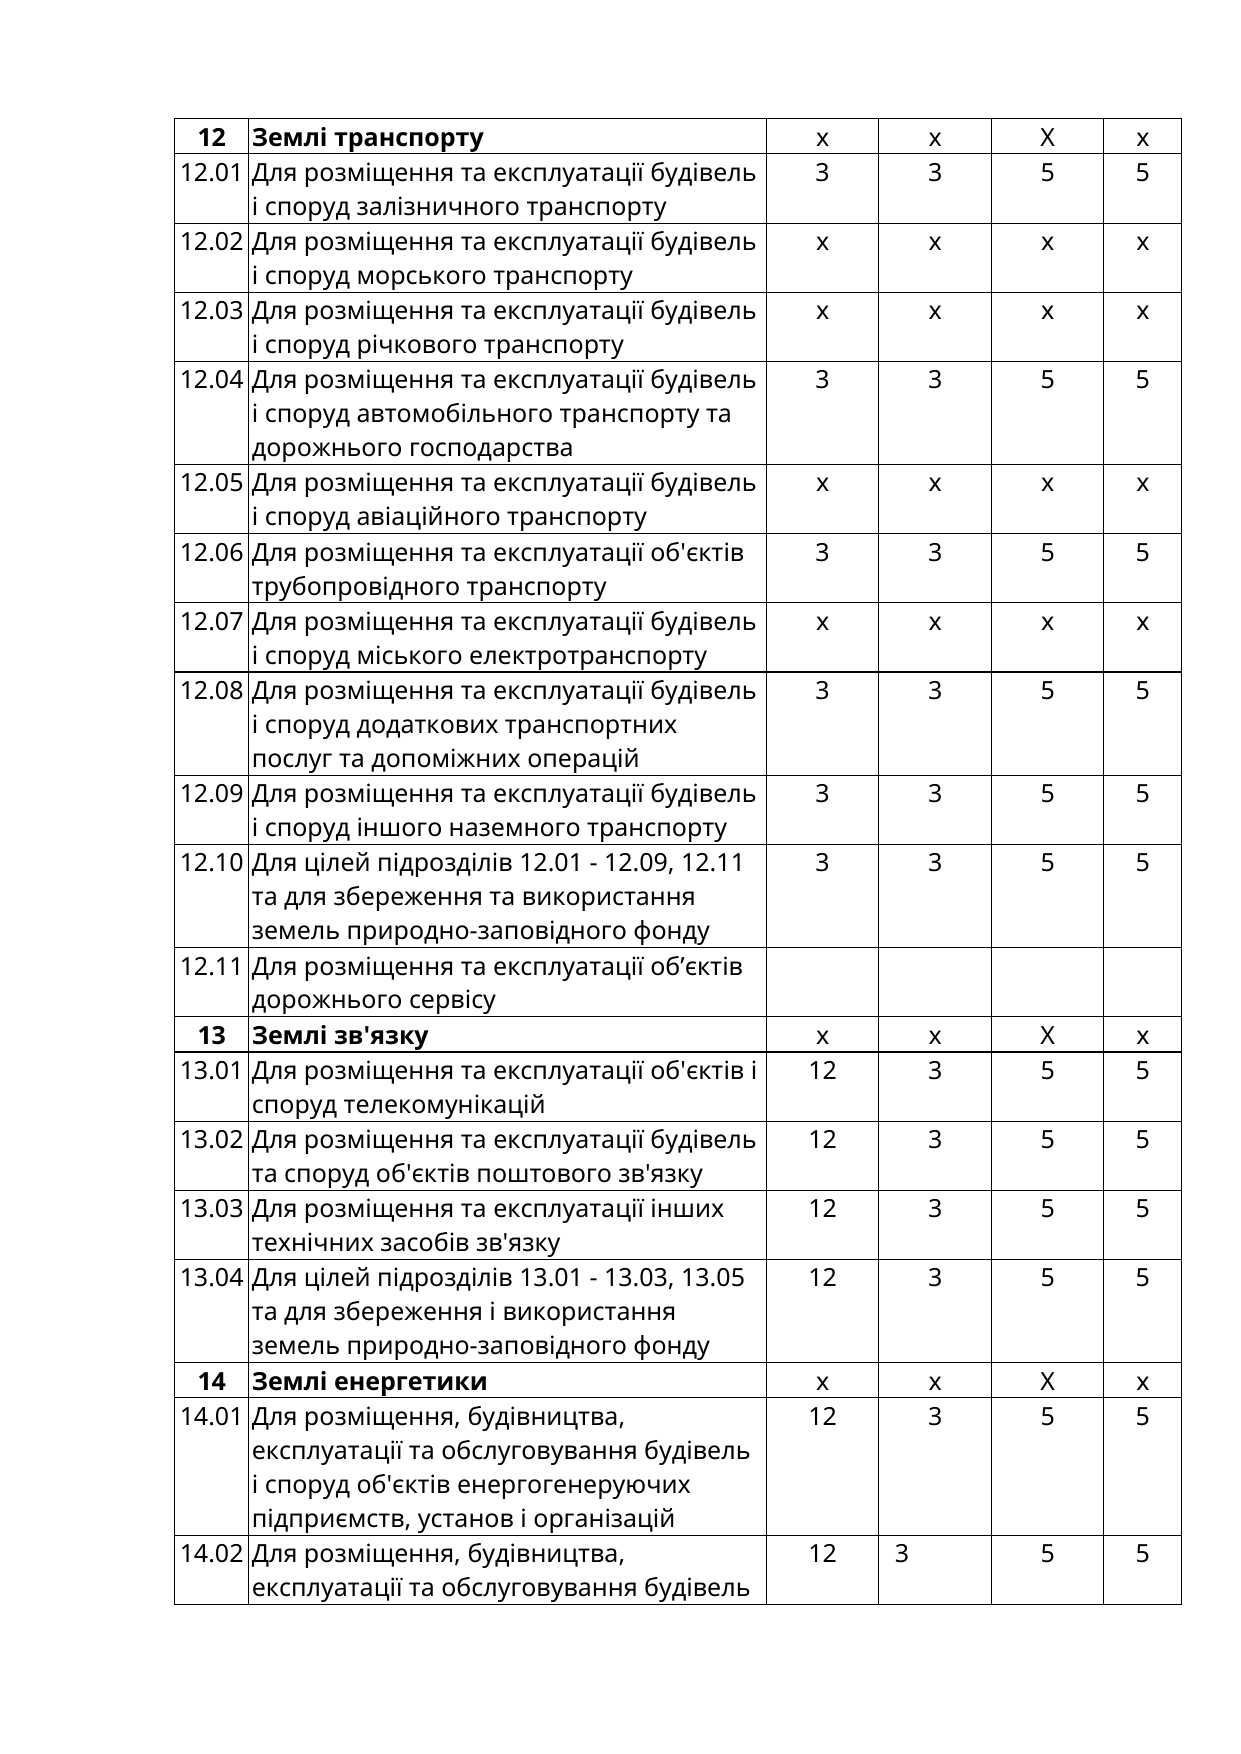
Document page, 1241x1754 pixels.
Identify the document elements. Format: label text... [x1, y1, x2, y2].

table_cell 5 [1104, 362, 1181, 464]
table_cell х [879, 119, 991, 153]
table_cell Для розміщення та експлуатації будівель і споруд авіаційного транспорту [249, 465, 766, 533]
table_cell х [879, 1017, 991, 1051]
table_cell 5 [1104, 1260, 1181, 1362]
table_cell 3 [767, 534, 878, 602]
table_cell 5 [1104, 1053, 1181, 1121]
table_cell х [1104, 1017, 1181, 1051]
table_cell 3 [767, 845, 878, 947]
table_cell х [767, 1363, 878, 1397]
table_cell х [992, 224, 1103, 292]
table_cell 12 [767, 1398, 878, 1534]
table_cell 12 [767, 1191, 878, 1259]
table_cell 3 [879, 673, 991, 775]
table_cell 12.11 [175, 948, 248, 1016]
table_cell х [879, 1363, 991, 1397]
table_cell х [1104, 465, 1181, 533]
table_cell х [767, 224, 878, 292]
table_cell 3 [879, 1260, 991, 1362]
table_cell 3 [879, 845, 991, 947]
table_cell 3 [879, 776, 991, 844]
table_cell х [1104, 603, 1181, 671]
table_cell 3 [879, 1191, 991, 1259]
table_cell 5 [1104, 1122, 1181, 1190]
table_cell х [992, 465, 1103, 533]
table_cell 12.01 [175, 154, 248, 222]
table_cell Для цілей підрозділів 13.01 - 13.03, 13.05 та для збереження і використання земель природно-заповідного фонду [249, 1260, 766, 1362]
table_cell 13.04 [175, 1260, 248, 1362]
table_cell 12.08 [175, 673, 248, 775]
table_cell Для розміщення та експлуатації будівель і споруд автомобільного транспорту та дорожнього господарства [249, 362, 766, 464]
table_cell 12.03 [175, 293, 248, 361]
table_cell 3 [879, 1122, 991, 1190]
table_cell 5 [992, 1053, 1103, 1121]
table_cell х [879, 293, 991, 361]
table_cell 12.06 [175, 534, 248, 602]
table_cell 5 [1104, 1398, 1181, 1534]
table_cell [1104, 948, 1181, 1016]
table_cell 5 [992, 1191, 1103, 1259]
table_cell х [992, 603, 1103, 671]
table_cell 3 [879, 154, 991, 222]
table_cell Для розміщення та експлуатації об'єктів трубопровідного транспорту [249, 534, 766, 602]
table_cell 13.03 [175, 1191, 248, 1259]
table_cell 14.02 [175, 1536, 248, 1604]
table_cell 5 [992, 362, 1103, 464]
table_cell 12.02 [175, 224, 248, 292]
table_cell 5 [992, 1398, 1103, 1534]
table_cell Для розміщення та експлуатації будівель і споруд міського електротранспорту [249, 603, 766, 671]
table_cell 13 [175, 1017, 248, 1051]
table_cell 12 [767, 1122, 878, 1190]
table_cell 3 [767, 776, 878, 844]
table_cell 3 [879, 1536, 991, 1604]
table_cell Для розміщення та експлуатації об’єктів дорожнього сервісу [249, 948, 766, 1016]
table_cell Для розміщення та експлуатації будівель і споруд додаткових транспортних послуг та допоміжних операцій [249, 673, 766, 775]
table_cell Для розміщення та експлуатації інших технічних засобів зв'язку [249, 1191, 766, 1259]
table_cell [879, 948, 991, 1016]
table_cell 5 [1104, 845, 1181, 947]
table_cell 12.05 [175, 465, 248, 533]
table_cell х [1104, 224, 1181, 292]
table_cell 5 [992, 673, 1103, 775]
table_cell 5 [992, 845, 1103, 947]
table_cell Для розміщення та експлуатації будівель і споруд морського транспорту [249, 224, 766, 292]
table_cell [767, 948, 878, 1016]
table_cell 12 [175, 119, 248, 153]
table_cell Землі зв'язку [249, 1017, 766, 1051]
table_cell Х [992, 1017, 1103, 1051]
table_cell 5 [1104, 154, 1181, 222]
table_cell 3 [767, 673, 878, 775]
table_cell Для розміщення та експлуатації об'єктів і споруд телекомунікацій [249, 1053, 766, 1121]
table_cell Для розміщення та експлуатації будівель і споруд річкового транспорту [249, 293, 766, 361]
table_cell Х [992, 1363, 1103, 1397]
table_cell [249, 1536, 766, 1604]
table_cell х [992, 293, 1103, 361]
table_cell 12.10 [175, 845, 248, 947]
table_cell 13.02 [175, 1122, 248, 1190]
table_cell 5 [992, 1536, 1103, 1604]
table_cell Землі транспорту [249, 119, 766, 153]
table_cell 12.07 [175, 603, 248, 671]
table_cell 12 [767, 1053, 878, 1121]
table_cell х [767, 1017, 878, 1051]
table_cell 3 [879, 1053, 991, 1121]
table_cell 14 [175, 1363, 248, 1397]
table_cell 5 [992, 776, 1103, 844]
table_cell Для цілей підрозділів 12.01 - 12.09, 12.11 та для збереження та використання земель природно-заповідного фонду [249, 845, 766, 947]
table_cell 5 [992, 154, 1103, 222]
table_cell 12 [767, 1536, 878, 1604]
table_cell 3 [879, 1398, 991, 1534]
table_cell Для розміщення та експлуатації будівель та споруд об'єктів поштового зв'язку [249, 1122, 766, 1190]
table_cell х [767, 603, 878, 671]
table_cell 12 [767, 1260, 878, 1362]
table_cell х [767, 119, 878, 153]
table_cell Для розміщення та експлуатації будівель і споруд залізничного транспорту [249, 154, 766, 222]
table_cell х [879, 224, 991, 292]
table_cell 5 [1104, 1191, 1181, 1259]
table_cell 5 [992, 1260, 1103, 1362]
table_cell 14.01 [175, 1398, 248, 1534]
table_cell 3 [767, 362, 878, 464]
table_cell 3 [767, 154, 878, 222]
table_cell [992, 948, 1103, 1016]
table_cell Х [992, 119, 1103, 153]
table_cell Землі енергетики [249, 1363, 766, 1397]
table_cell х [879, 603, 991, 671]
table_cell 5 [992, 534, 1103, 602]
table_cell 12.04 [175, 362, 248, 464]
table_cell 12.09 [175, 776, 248, 844]
table_cell 3 [879, 362, 991, 464]
table_cell х [767, 465, 878, 533]
table_cell 13.01 [175, 1053, 248, 1121]
table_cell 5 [1104, 1536, 1181, 1604]
table_cell Для розміщення, будівництва, експлуатації та обслуговування будівель і споруд об'єктів енергогенеруючих підприємств, установ і організацій [249, 1398, 766, 1534]
table_cell 5 [1104, 673, 1181, 775]
table_cell х [1104, 1363, 1181, 1397]
table_cell 3 [879, 534, 991, 602]
table_cell х [1104, 119, 1181, 153]
table_cell Для розміщення та експлуатації будівель і споруд іншого наземного транспорту [249, 776, 766, 844]
table_cell 5 [1104, 534, 1181, 602]
table_cell х [1104, 293, 1181, 361]
table_cell х [767, 293, 878, 361]
table_cell х [879, 465, 991, 533]
table_cell 5 [992, 1122, 1103, 1190]
table_cell 5 [1104, 776, 1181, 844]
